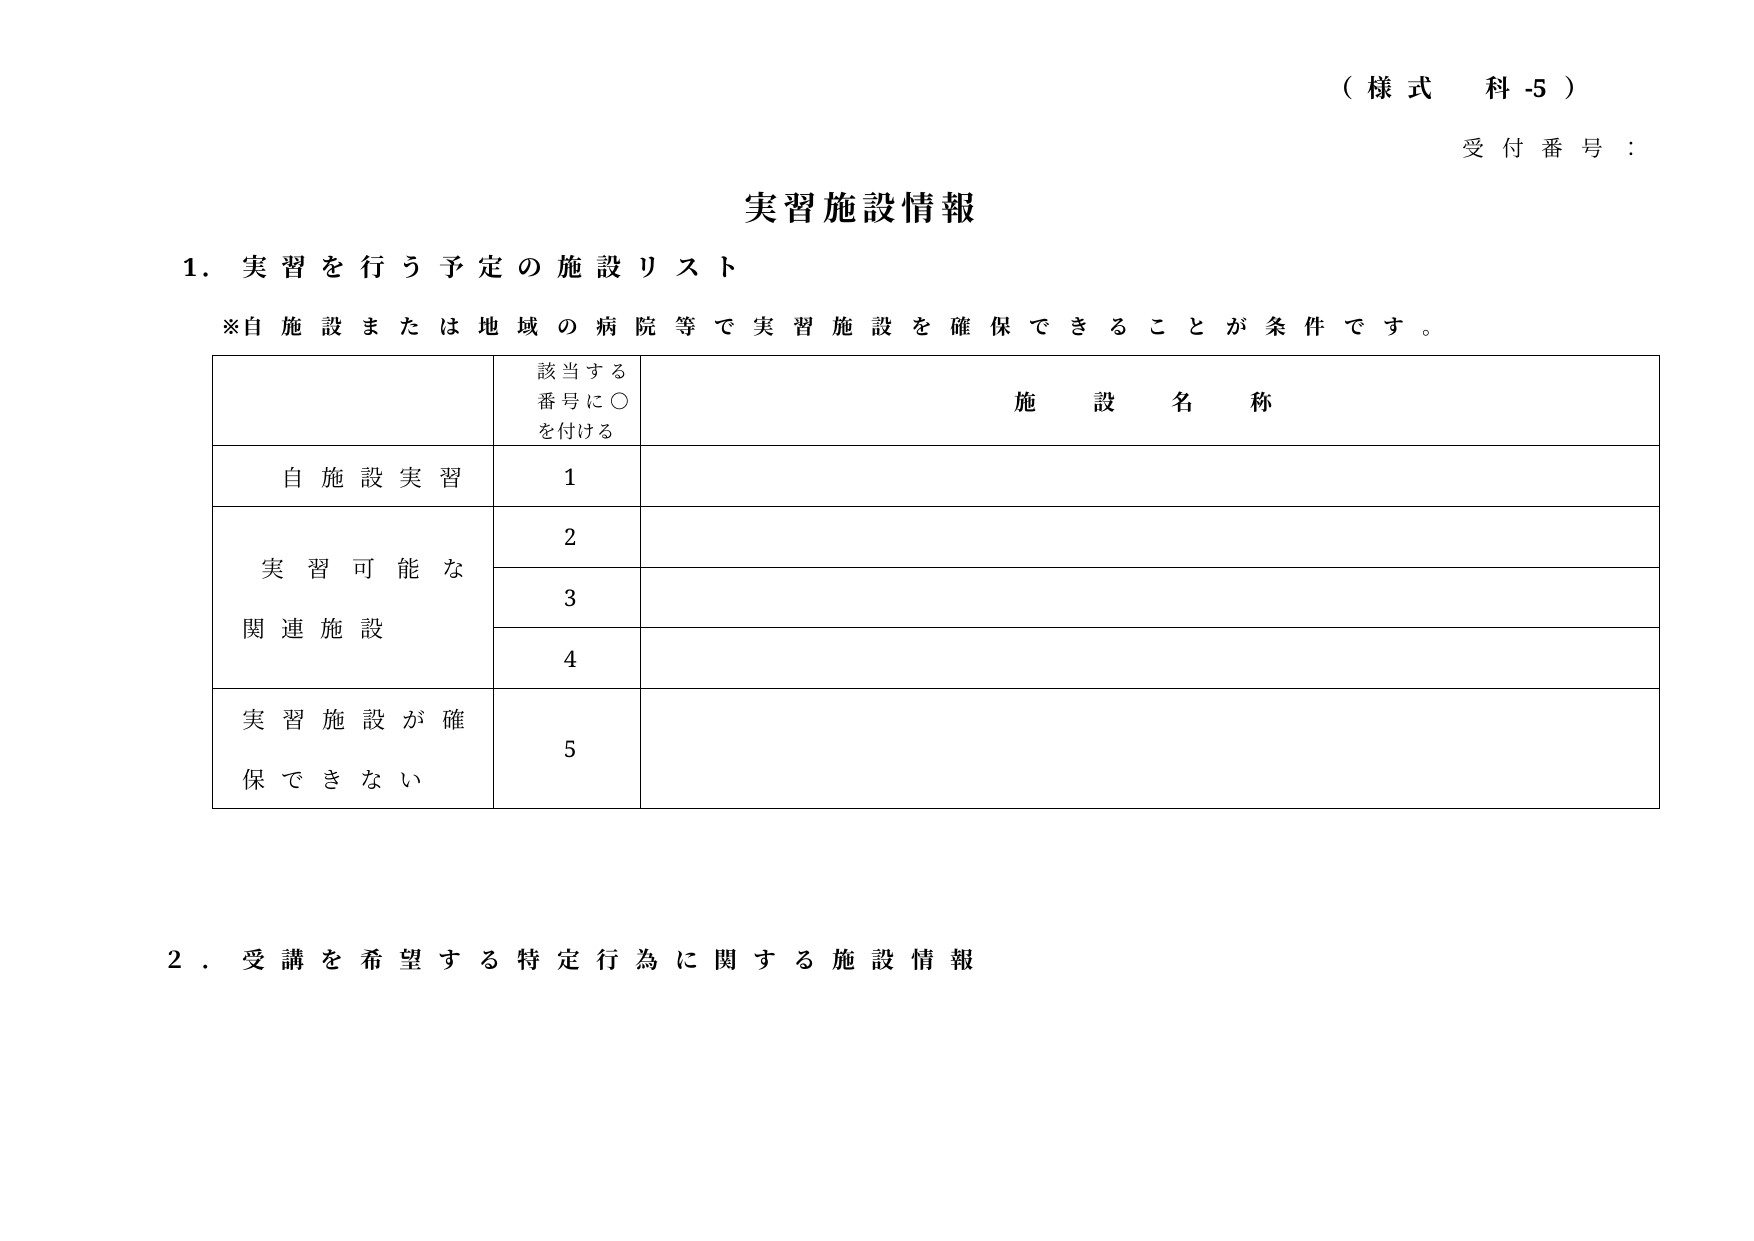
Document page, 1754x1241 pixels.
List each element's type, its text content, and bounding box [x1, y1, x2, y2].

table_cell 4 [494, 628, 640, 688]
table_cell 3 [494, 568, 640, 627]
table_cell [641, 446, 1659, 506]
table_header 施 設 名 称 [641, 356, 1659, 445]
table_cell [641, 689, 1659, 808]
text ※自施設または地域の病院等で実習施設を確保できることが条件です。 [198, 295, 1659, 355]
table_header 該当する番号に〇を付ける [494, 356, 640, 445]
text 実習施設情報 [65, 176, 1659, 236]
text ２．受講を希望する特定行為に関する施設情報 [65, 928, 1659, 988]
table_cell 1 [494, 446, 640, 506]
table_header [213, 356, 493, 445]
table_cell [641, 568, 1659, 627]
text （様式 科-5） [65, 57, 1603, 117]
table_cell 5 [494, 689, 640, 808]
text 1．実習を行う予定の施設リスト [139, 236, 1659, 295]
table_cell 自施設実習 [213, 446, 493, 506]
table_cell 実習可能な関連施設 [213, 507, 493, 688]
table_cell 2 [494, 507, 640, 567]
text 受付番号： [65, 117, 1659, 176]
table_cell [641, 507, 1659, 567]
table_cell 実習施設が確保できない [213, 689, 493, 808]
table_cell [641, 628, 1659, 688]
